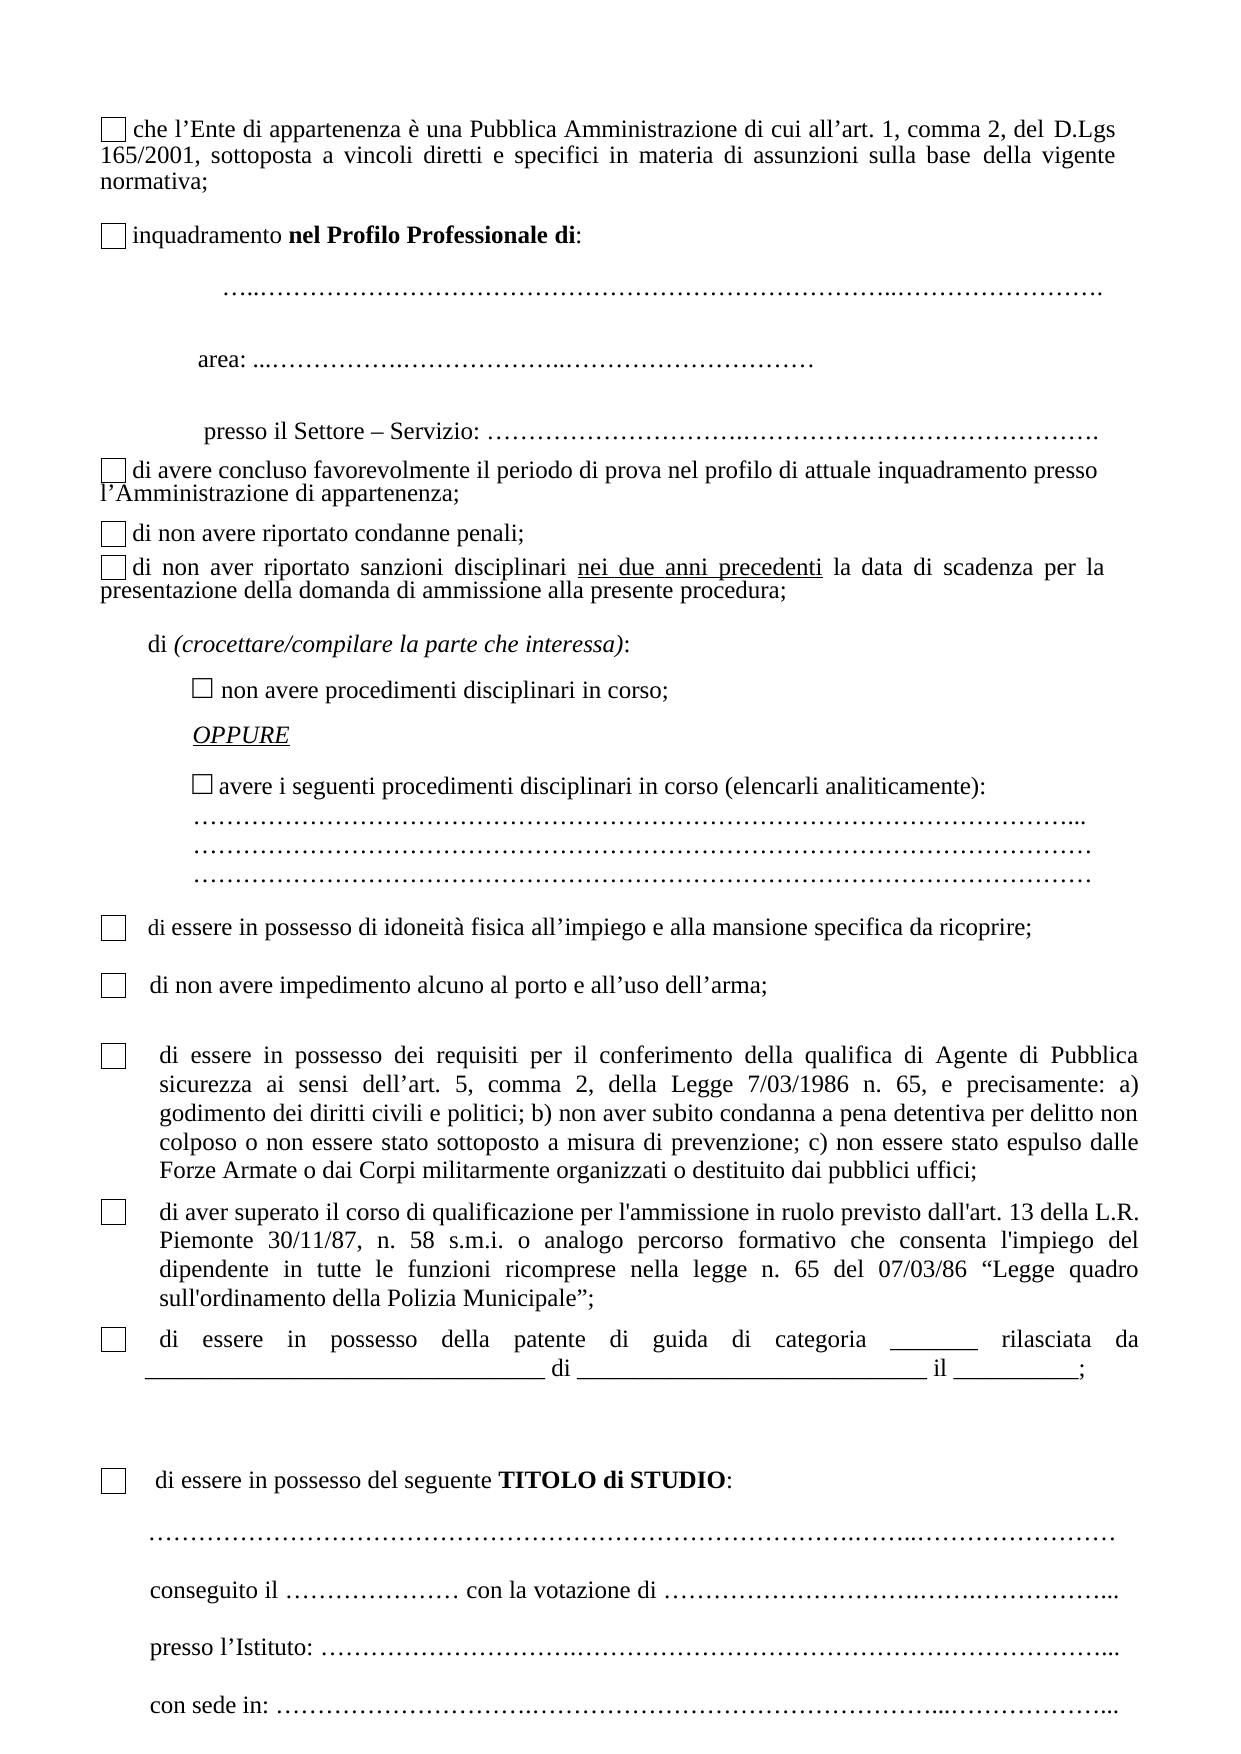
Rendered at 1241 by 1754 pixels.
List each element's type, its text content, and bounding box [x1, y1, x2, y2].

text di avere concluso favorevolmente il periodo di prova nel profilo di attuale inquadramento presso l’Amministrazione di appartenenza; [100, 459, 1113, 507]
text presso il Settore – Servizio: ………………………….……………………………………. [203, 416, 1140, 445]
text OPPURE [192, 720, 1140, 749]
text inquadramento nel Profilo Professionale di: [100, 221, 1140, 249]
text di essere in possesso di idoneità fisica all’impiego e alla mansione specifica da ricoprire; [100, 912, 1140, 941]
text ………………………………………………………………………….……..…………………… conseguito il ………………… con la votazione di ………………………….…….……………... presso l’Istituto: ………………………….………………………………………………………... con sede in: ………………………….…………………………………………...………………... [148, 1517, 1120, 1718]
text ……………………………………………………………………………………………... [192, 801, 1140, 830]
text ……………………………………………………………………………………………… [192, 830, 1140, 859]
text ……………………………………………………………………………………………… [192, 859, 1140, 888]
text che l’Ente di appartenenza è una Pubblica Amministrazione di cui all’art. 1, comma 2, del D.Lgs 165/2001, sottoposta a vincoli diretti e specifici in materia di assunzioni sulla base della vigente normativa; [100, 117, 1115, 195]
text di non avere impedimento alcuno al porto e all’uso dell’arma; [100, 970, 1140, 999]
text …..…………………………………………………………………..……………………. area: ...…………….………………..………………………… [198, 272, 1106, 373]
text di aver superato il corso di qualificazione per l'ammissione in ruolo previsto dall'art. 13 della L.R. Piemonte 30/11/87, n. 58 s.m.i. o analogo percorso formativo che consenta l'impiego del dipendente in tutte le funzioni ricomprese nella legge n. 65 del 07/03/86 “Legge quadro sull'ordinamento della Polizia Municipale”; [100, 1197, 1140, 1312]
list di (crocettare/compilare la parte che interessa): [148, 629, 1140, 658]
text di essere in possesso del seguente TITOLO di STUDIO: [100, 1465, 1140, 1494]
list di essere in possesso della patente di guida di categoria _______ rilasciata da ________________________________ di ____________________________ il __________; [100, 1324, 1140, 1382]
list non avere procedimenti disciplinari in corso; [192, 667, 1140, 705]
list avere i seguenti procedimenti disciplinari in corso (elencarli analiticamente): [192, 763, 1140, 801]
text di non avere riportato condanne penali; [100, 518, 1140, 547]
text di essere in possesso dei requisiti per il conferimento della qualifica di Agente di Pubblica sicurezza ai sensi dell’art. 5, comma 2, della Legge 7/03/1986 n. 65, e precisamente: a) godimento dei diritti civili e politici; b) non aver subito condanna a pena detentiva per delitto non colposo o non essere stato sottoposto a misura di prevenzione; c) non essere stato espulso dalle Forze Armate o dai Corpi militarmente organizzati o destituito dai pubblici uffici; [100, 1040, 1140, 1184]
text di non aver riportato sanzioni disciplinari nei due anni precedenti la data di scadenza per la presentazione della domanda di ammissione alla presente procedura; [100, 556, 1123, 604]
